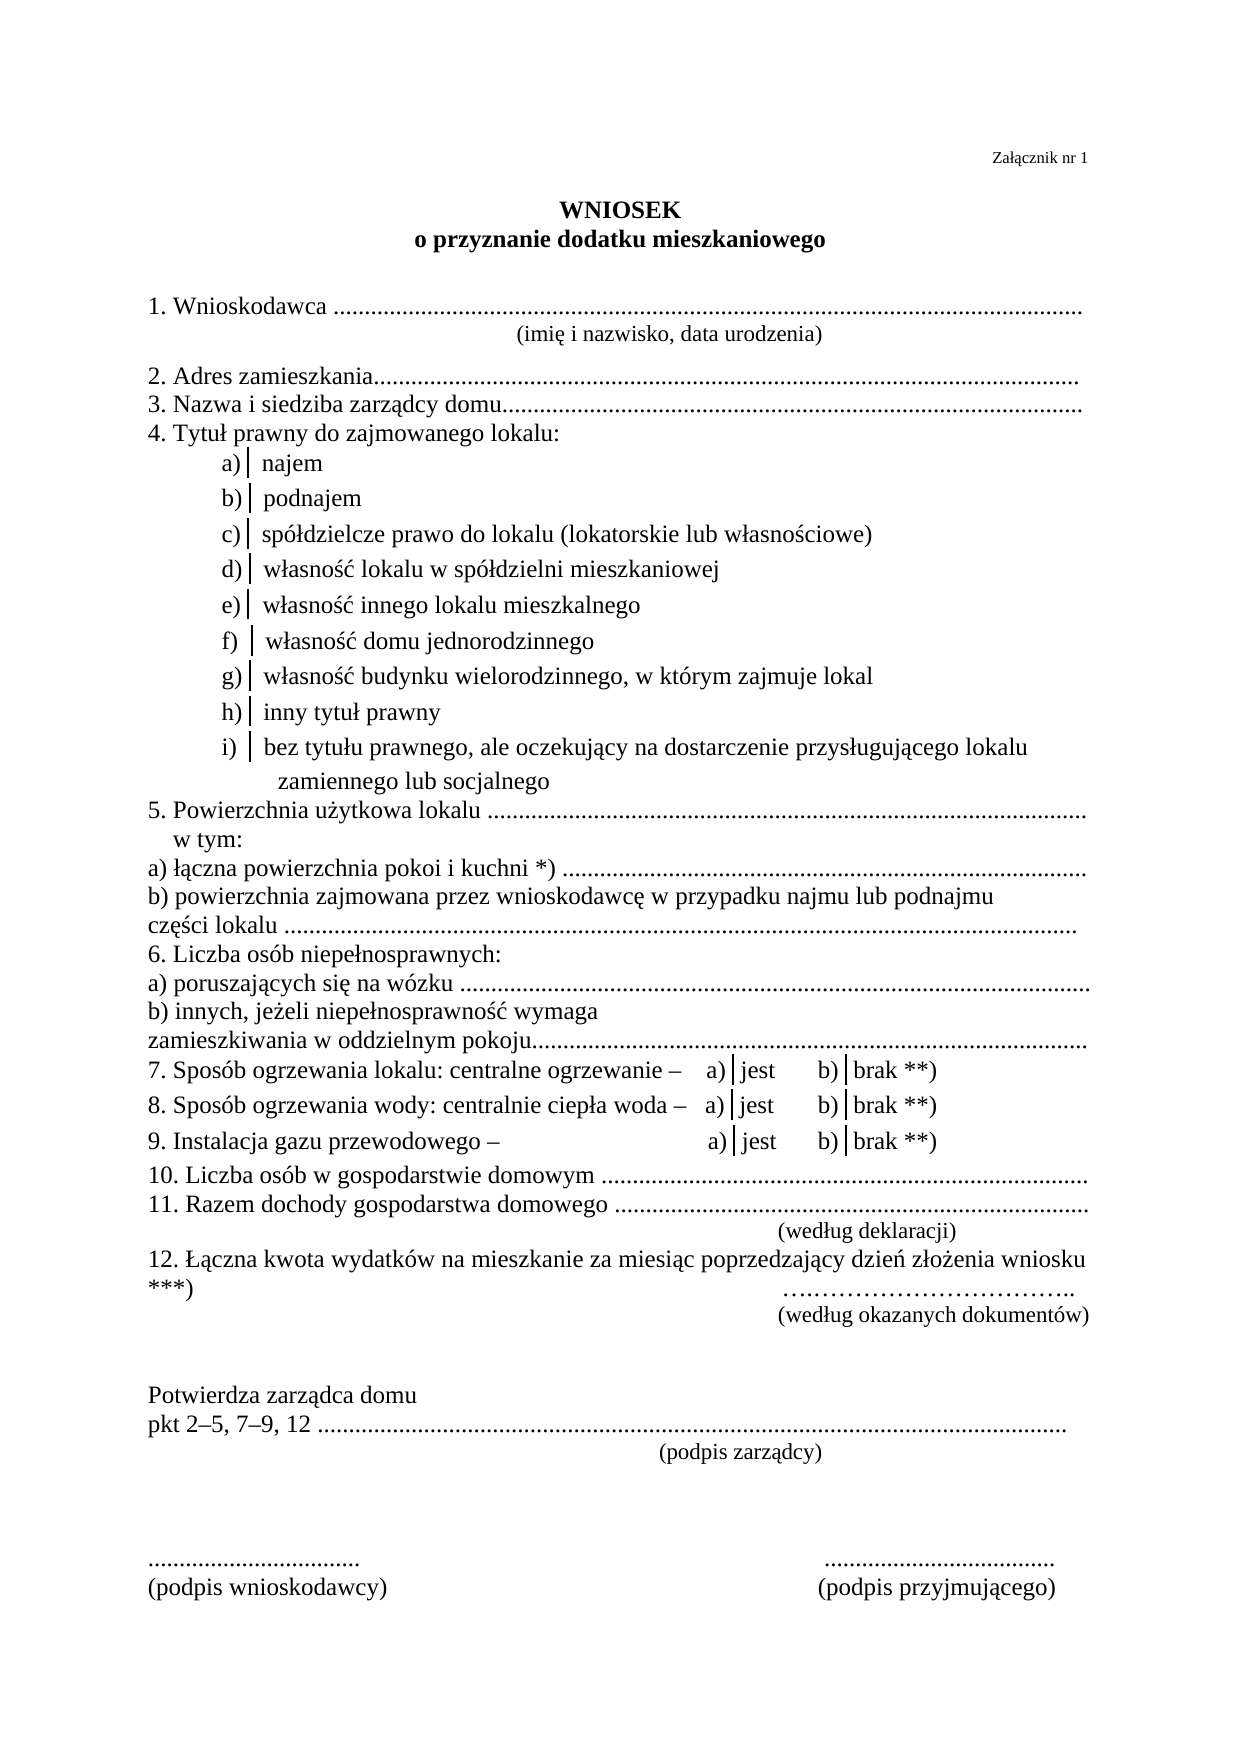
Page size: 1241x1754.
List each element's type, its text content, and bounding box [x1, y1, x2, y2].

text Potwierdza zarządca domu [148, 1381, 1093, 1409]
text (imię i nazwisko, data urodzenia) [443, 320, 1093, 346]
text w tym: [148, 824, 1093, 853]
text zamiennego lub socjalnego [148, 766, 1093, 795]
text d) ⁮ własność lokalu w spółdzielni mieszkaniowej [251, 553, 1093, 584]
text b) ⁮ podnajem [148, 482, 250, 513]
text a) ⁮ najem [148, 447, 247, 478]
text c) ⁮ spółdzielcze prawo do lokalu (lokatorskie lub własnościowe) [249, 518, 1093, 549]
text f) ⁮ własność domu jednorodzinnego [253, 625, 1093, 656]
text 8. Sposób ogrzewania wody: centralnie ciepła woda – a) ⁮ jest b) ⁮ brak **) [148, 1089, 731, 1120]
text 5. Powierzchnia użytkowa lokalu ................................................................................................ [148, 795, 1093, 824]
text i) ⁮ bez tytułu prawnego, ale oczekujący na dostarczenie przysługującego lokalu [251, 731, 1093, 762]
text b) powierzchnia zajmowana przez wnioskodawcę w przypadku najmu lub podnajmu części lokalu ............................................................................................................................... [148, 881, 1085, 939]
text .................................. ..................................... [148, 1543, 1093, 1572]
text 3. Nazwa i siedziba zarządcy domu............................................................................................. [148, 389, 1093, 418]
text o przyznanie dodatku mieszkaniowego [148, 224, 1093, 253]
text h) ⁮ inny tytuł prawny [251, 696, 1093, 726]
text (podpis zarządcy) [590, 1438, 1093, 1464]
text (według deklaracji) [590, 1218, 1093, 1244]
text b) ⁮ podnajem [251, 482, 1093, 513]
text b) innych, jeżeli niepełnosprawność wymaga [148, 996, 1093, 1025]
text f) ⁮ własność domu jednorodzinnego [148, 625, 251, 656]
text Załącznik nr 1 [148, 148, 1093, 167]
text e) ⁮ własność innego lokalu mieszkalnego [148, 589, 247, 619]
text zamieszkiwania w oddzielnym pokoju......................................................................................... [148, 1025, 1093, 1054]
text 6. Liczba osób niepełnosprawnych: [148, 939, 1093, 968]
text 9. Instalacja gazu przewodowego – a) ⁮ jest b) ⁮ brak **) [148, 1125, 733, 1156]
text a) ⁮ najem [249, 447, 1093, 478]
text a) łączna powierzchnia pokoi i kuchni *) .................................................................................... [148, 853, 1093, 881]
text pkt 2–5, 7–9, 12 ........................................................................................................................ [148, 1409, 1093, 1438]
text 2. Adres zamieszkania................................................................................................................. [148, 361, 1093, 389]
text WNIOSEK [148, 196, 1093, 224]
text 11. Razem dochody gospodarstwa domowego ............................................................................ [148, 1189, 1093, 1218]
text (według okazanych dokumentów) [590, 1301, 1093, 1328]
text 12. Łączna kwota wydatków na mieszkanie za miesiąc poprzedzający dzień złożenia wniosku ***) ….………………………….. [148, 1244, 1093, 1301]
text e) ⁮ własność innego lokalu mieszkalnego [249, 589, 1093, 619]
text h) ⁮ inny tytuł prawny [148, 696, 249, 726]
text (podpis wnioskodawcy) (podpis przyjmującego) [148, 1572, 1093, 1601]
text g) ⁮ własność budynku wielorodzinnego, w którym zajmuje lokal [251, 660, 1093, 691]
text 7. Sposób ogrzewania lokalu: centralne ogrzewanie – a) ⁮ jest b) ⁮ brak **) [148, 1054, 732, 1085]
text 8. Sposób ogrzewania wody: centralnie ciepła woda – a) ⁮ jest b) ⁮ brak **) [847, 1089, 1093, 1120]
text a) poruszających się na wózku ..................................................................................................... [148, 968, 1093, 996]
text 7. Sposób ogrzewania lokalu: centralne ogrzewanie – a) ⁮ jest b) ⁮ brak **) [847, 1054, 1093, 1085]
text 9. Instalacja gazu przewodowego – a) ⁮ jest b) ⁮ brak **) [847, 1125, 1093, 1156]
text 4. Tytuł prawny do zajmowanego lokalu: [148, 418, 1093, 447]
text d) ⁮ własność lokalu w spółdzielni mieszkaniowej [148, 553, 249, 584]
text 10. Liczba osób w gospodarstwie domowym .............................................................................. [148, 1160, 1093, 1189]
text 1. Wnioskodawca ........................................................................................................................ [148, 291, 1093, 320]
